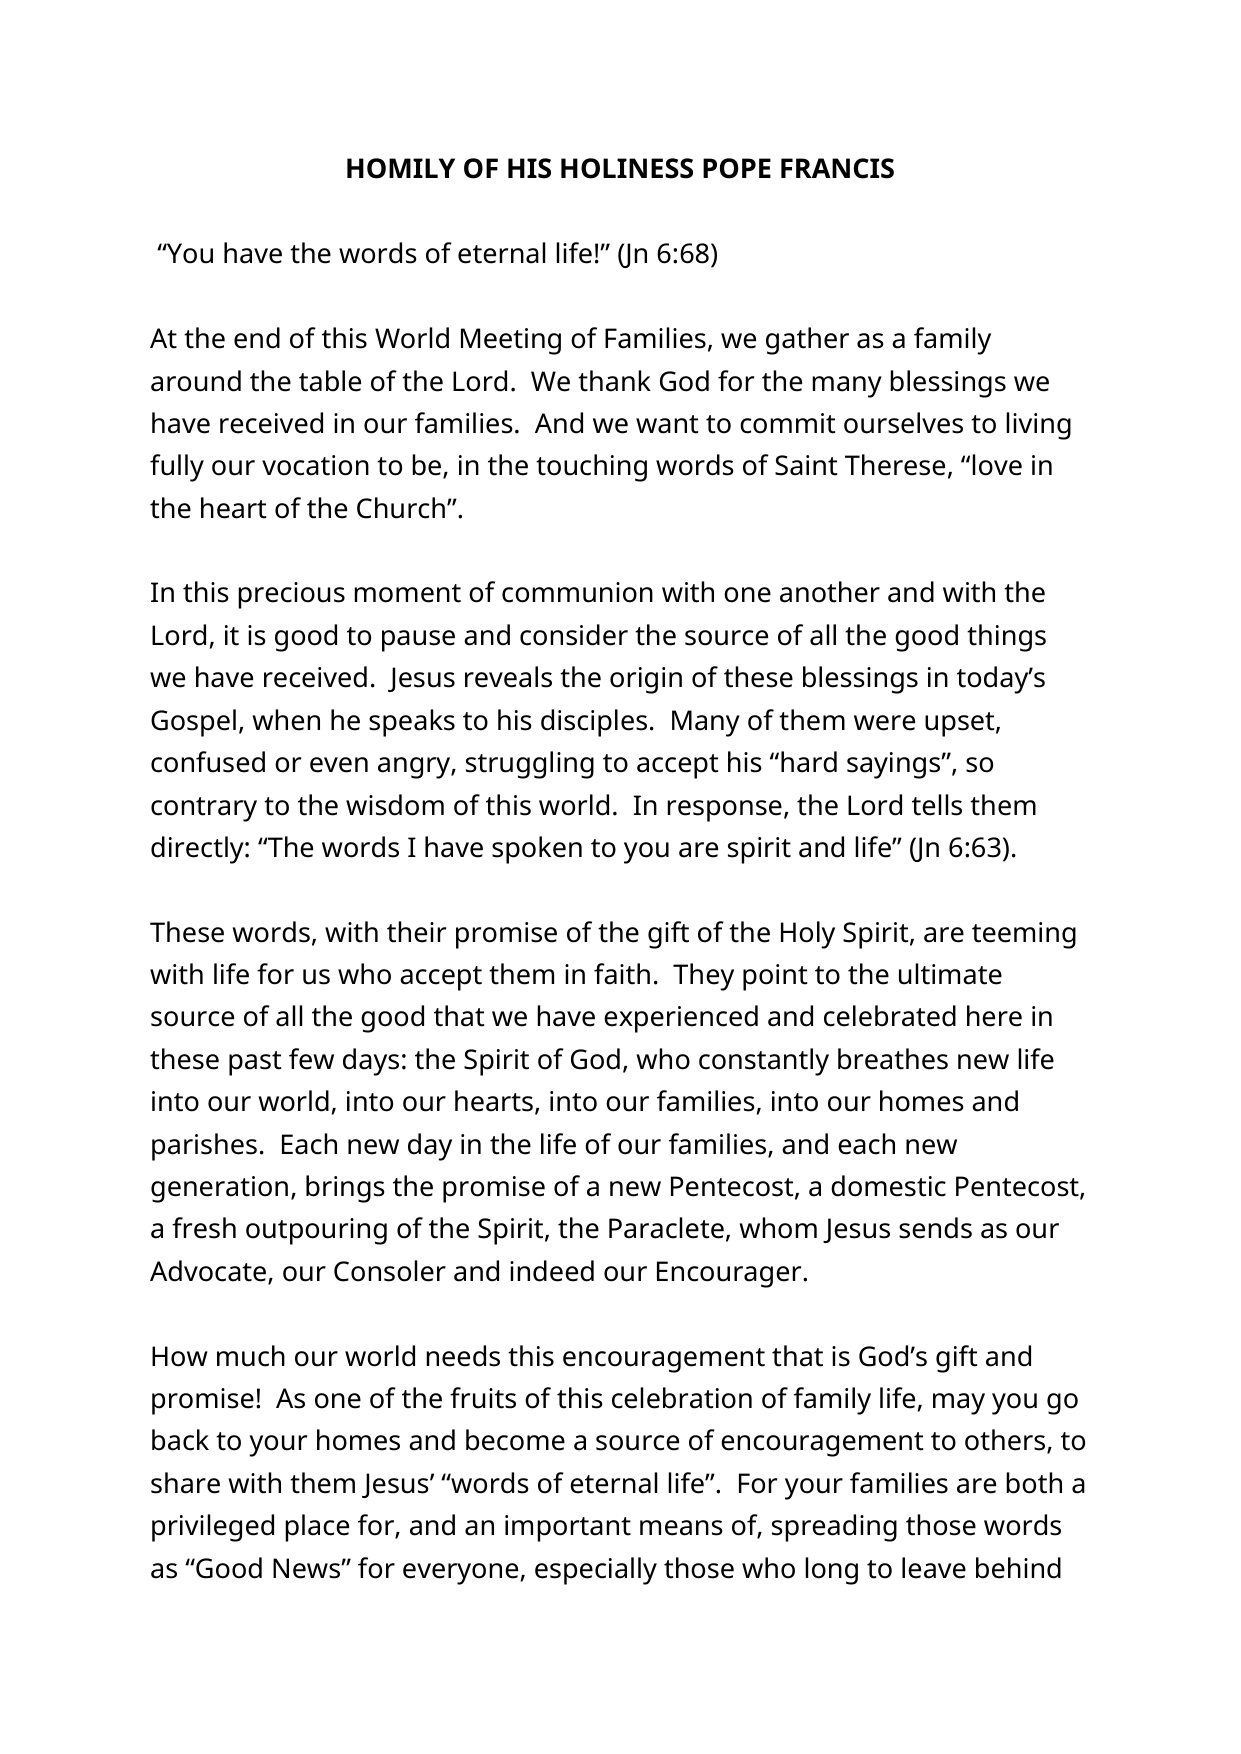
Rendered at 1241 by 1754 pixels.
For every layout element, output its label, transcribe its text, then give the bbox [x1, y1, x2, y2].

text These words, with their promise of the gift of the Holy Spirit, are teeming with life for us who accept them in faith. They point to the ultimate source of all the good that we have experienced and celebrated here in these past few days: the Spirit of God, who constantly breathes new life into our world, into our hearts, into our families, into our homes and parishes. Each new day in the life of our families, and each new generation, brings the promise of a new Pentecost, a domestic Pentecost, a fresh outpouring of the Spirit, the Paraclete, whom Jesus sends as our Advocate, our Consoler and indeed our Encourager. [150, 913, 1090, 1289]
text HOMILY OF HIS HOLINESS POPE FRANCIS [150, 150, 1090, 187]
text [150, 1337, 1090, 1586]
text In this precious moment of communion with one another and with the Lord, it is good to pause and consider the source of all the good things we have received. Jesus reveals the origin of these blessings in today’s Gospel, when he speaks to his disciples. Many of them were upset, confused or even angry, struggling to accept his “hard sayings”, so contrary to the wisdom of this world. In response, the Lord tells them directly: “The words I have spoken to you are spirit and life” (Jn 6:63). [150, 574, 1090, 865]
text “You have the words of eternal life!” (Jn 6:68) [150, 235, 1090, 272]
text At the end of this World Meeting of Families, we gather as a family around the table of the Lord. We thank God for the many blessings we have received in our families. And we want to commit ourselves to living fully our vocation to be, in the touching words of Saint Therese, “love in the heart of the Church”. [150, 319, 1090, 526]
